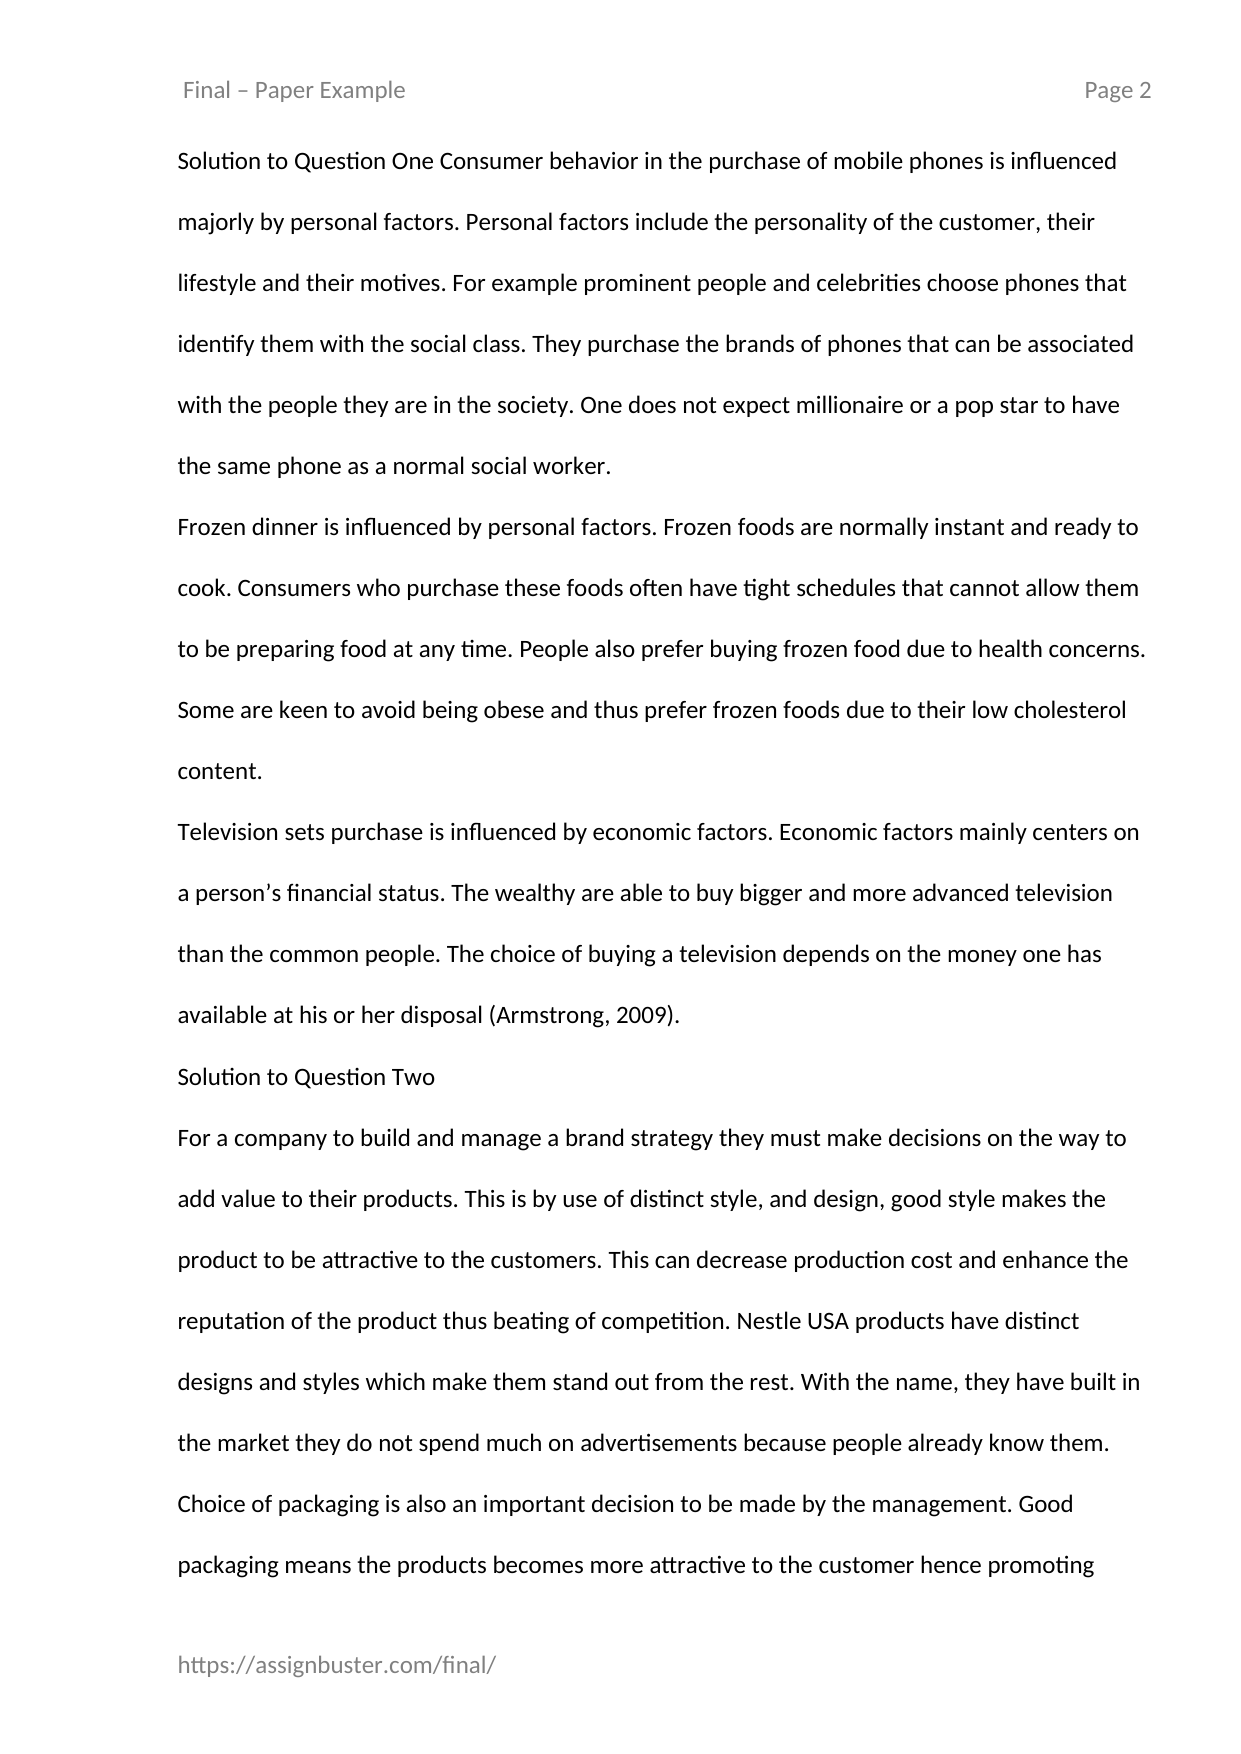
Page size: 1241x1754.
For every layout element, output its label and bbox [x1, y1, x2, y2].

text [177, 145, 1152, 1579]
